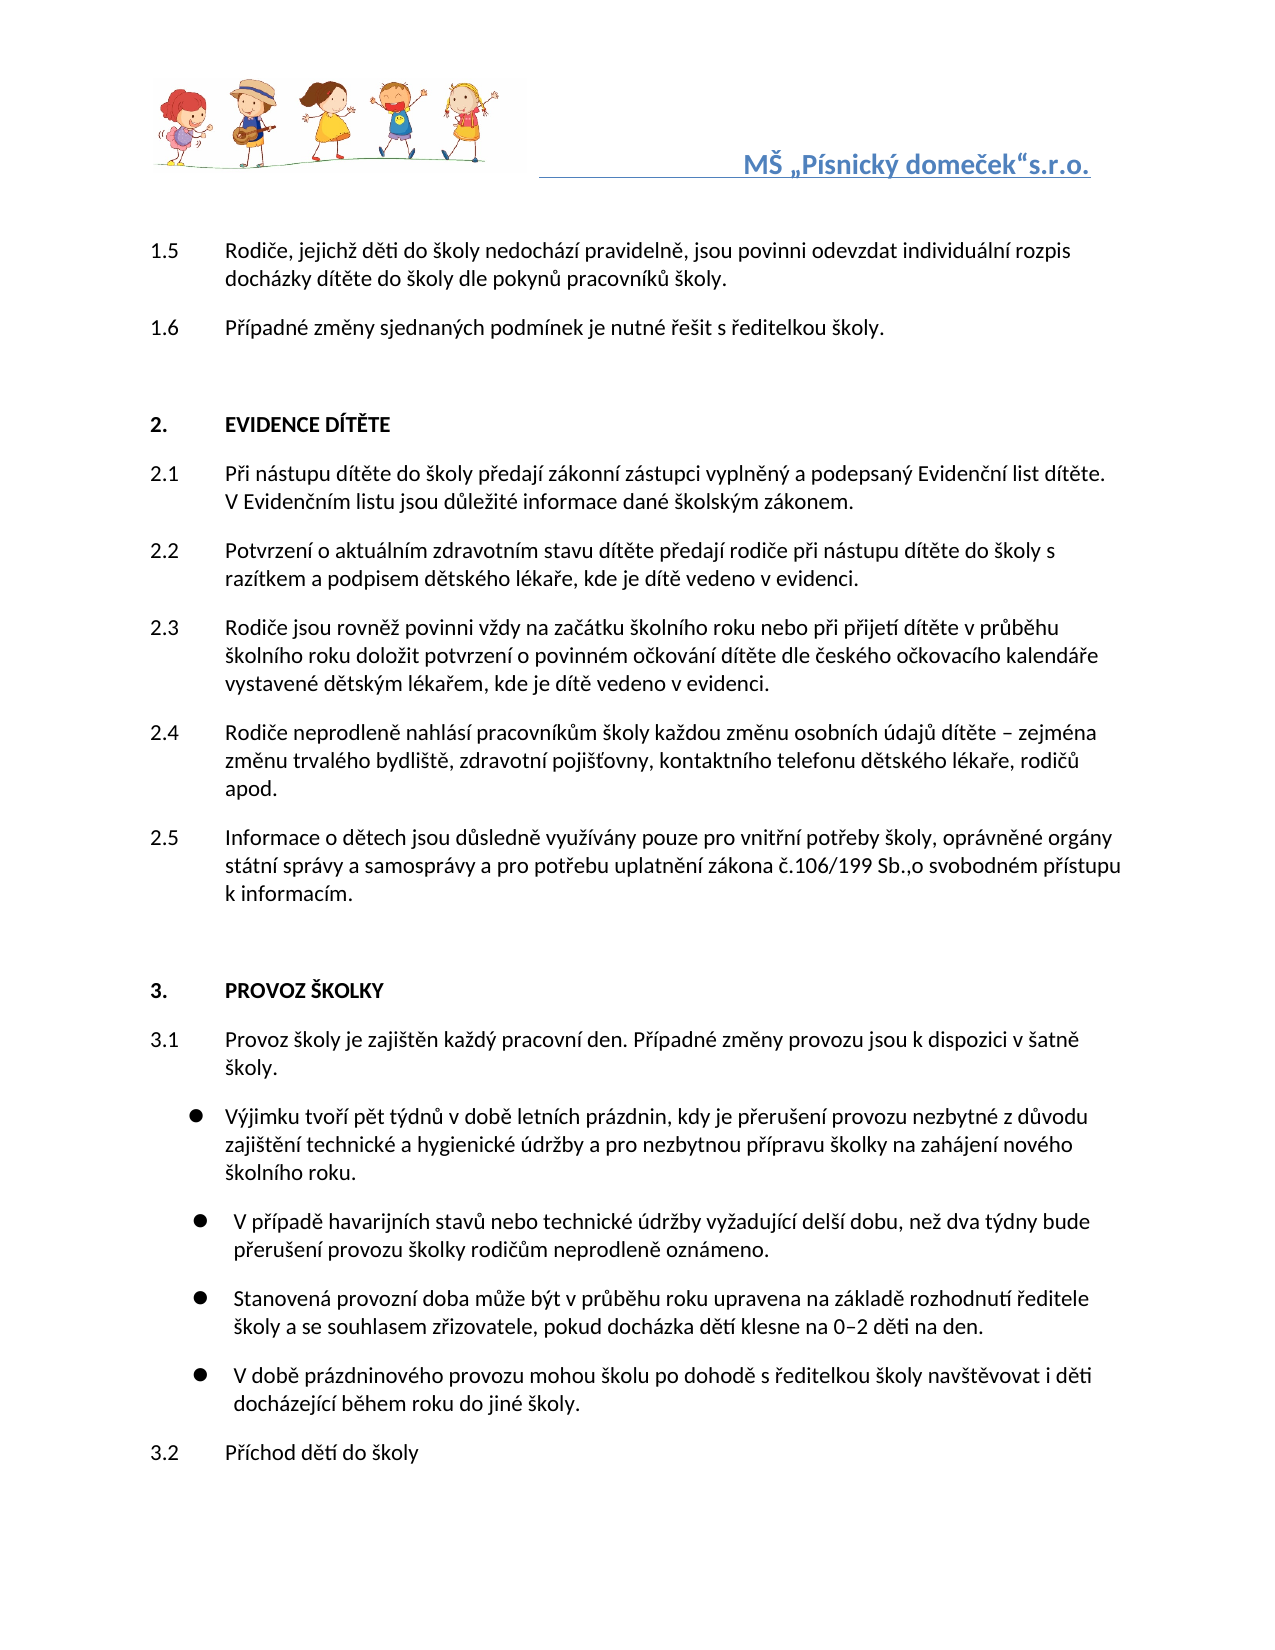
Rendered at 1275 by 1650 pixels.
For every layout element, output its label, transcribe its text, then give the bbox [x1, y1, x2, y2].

text 3.1 Provoz školy je zajištěn každý pracovní den. Případné změny provozu jsou k dispozici v šatně školy. [150, 1026, 1125, 1082]
text 3.2 Příchod dětí do školy [150, 1438, 1125, 1466]
text 2.5 Informace o dětech jsou důsledně využívány pouze pro vnitřní potřeby školy, oprávněné orgány státní správy a samosprávy a pro potřebu uplatnění zákona č.106/199 Sb.,o svobodném přístupu k informacím. [150, 823, 1125, 907]
text 3. PROVOZ ŠKOLKY [150, 977, 1125, 1005]
list V době prázdninového provozu mohou školu po dohodě s ředitelkou školy navštěvovat i děti docházející během roku do jiné školy. [192, 1361, 1125, 1417]
text 1.5 Rodiče, jejichž děti do školy nedochází pravidelně, jsou povinni odevzdat individuální rozpis docházky dítěte do školy dle pokynů pracovníků školy. [150, 236, 1125, 292]
list Stanovená provozní doba může být v průběhu roku upravena na základě rozhodnutí ředitele školy a se souhlasem zřizovatele, pokud docházka dětí klesne na 0–2 děti na den. [192, 1284, 1125, 1340]
text 1.6 Případné změny sjednaných podmínek je nutné řešit s ředitelkou školy. [150, 313, 1125, 341]
text 2.1 Při nástupu dítěte do školy předají zákonní zástupci vyplněný a podepsaný Evidenční list dítěte. V Evidenčním listu jsou důležité informace dané školským zákonem. [150, 459, 1125, 515]
picture [150, 75, 539, 175]
list V případě havarijních stavů nebo technické údržby vyžadující delší dobu, než dva týdny bude přerušení provozu školky rodičům neprodleně oznámeno. [192, 1207, 1125, 1263]
text 2.2 Potvrzení o aktuálním zdravotním stavu dítěte předají rodiče při nástupu dítěte do školy s razítkem a podpisem dětského lékaře, kde je dítě vedeno v evidenci. [150, 536, 1125, 592]
text 2.3 Rodiče jsou rovněž povinni vždy na začátku školního roku nebo při přijetí dítěte v průběhu školního roku doložit potvrzení o povinném očkování dítěte dle českého očkovacího kalendáře vystavené dětským lékařem, kde je dítě vedeno v evidenci. [150, 613, 1125, 697]
list Výjimku tvoří pět týdnů v době letních prázdnin, kdy je přerušení provozu nezbytné z důvodu zajištění technické a hygienické údržby a pro nezbytnou přípravu školky na zahájení nového školního roku. [187, 1102, 1125, 1186]
text 2.4 Rodiče neprodleně nahlásí pracovníkům školy každou změnu osobních údajů dítěte – zejména změnu trvalého bydliště, zdravotní pojišťovny, kontaktního telefonu dětského lékaře, rodičů apod. [150, 718, 1125, 802]
text 2. EVIDENCE DÍTĚTE [150, 411, 1125, 438]
